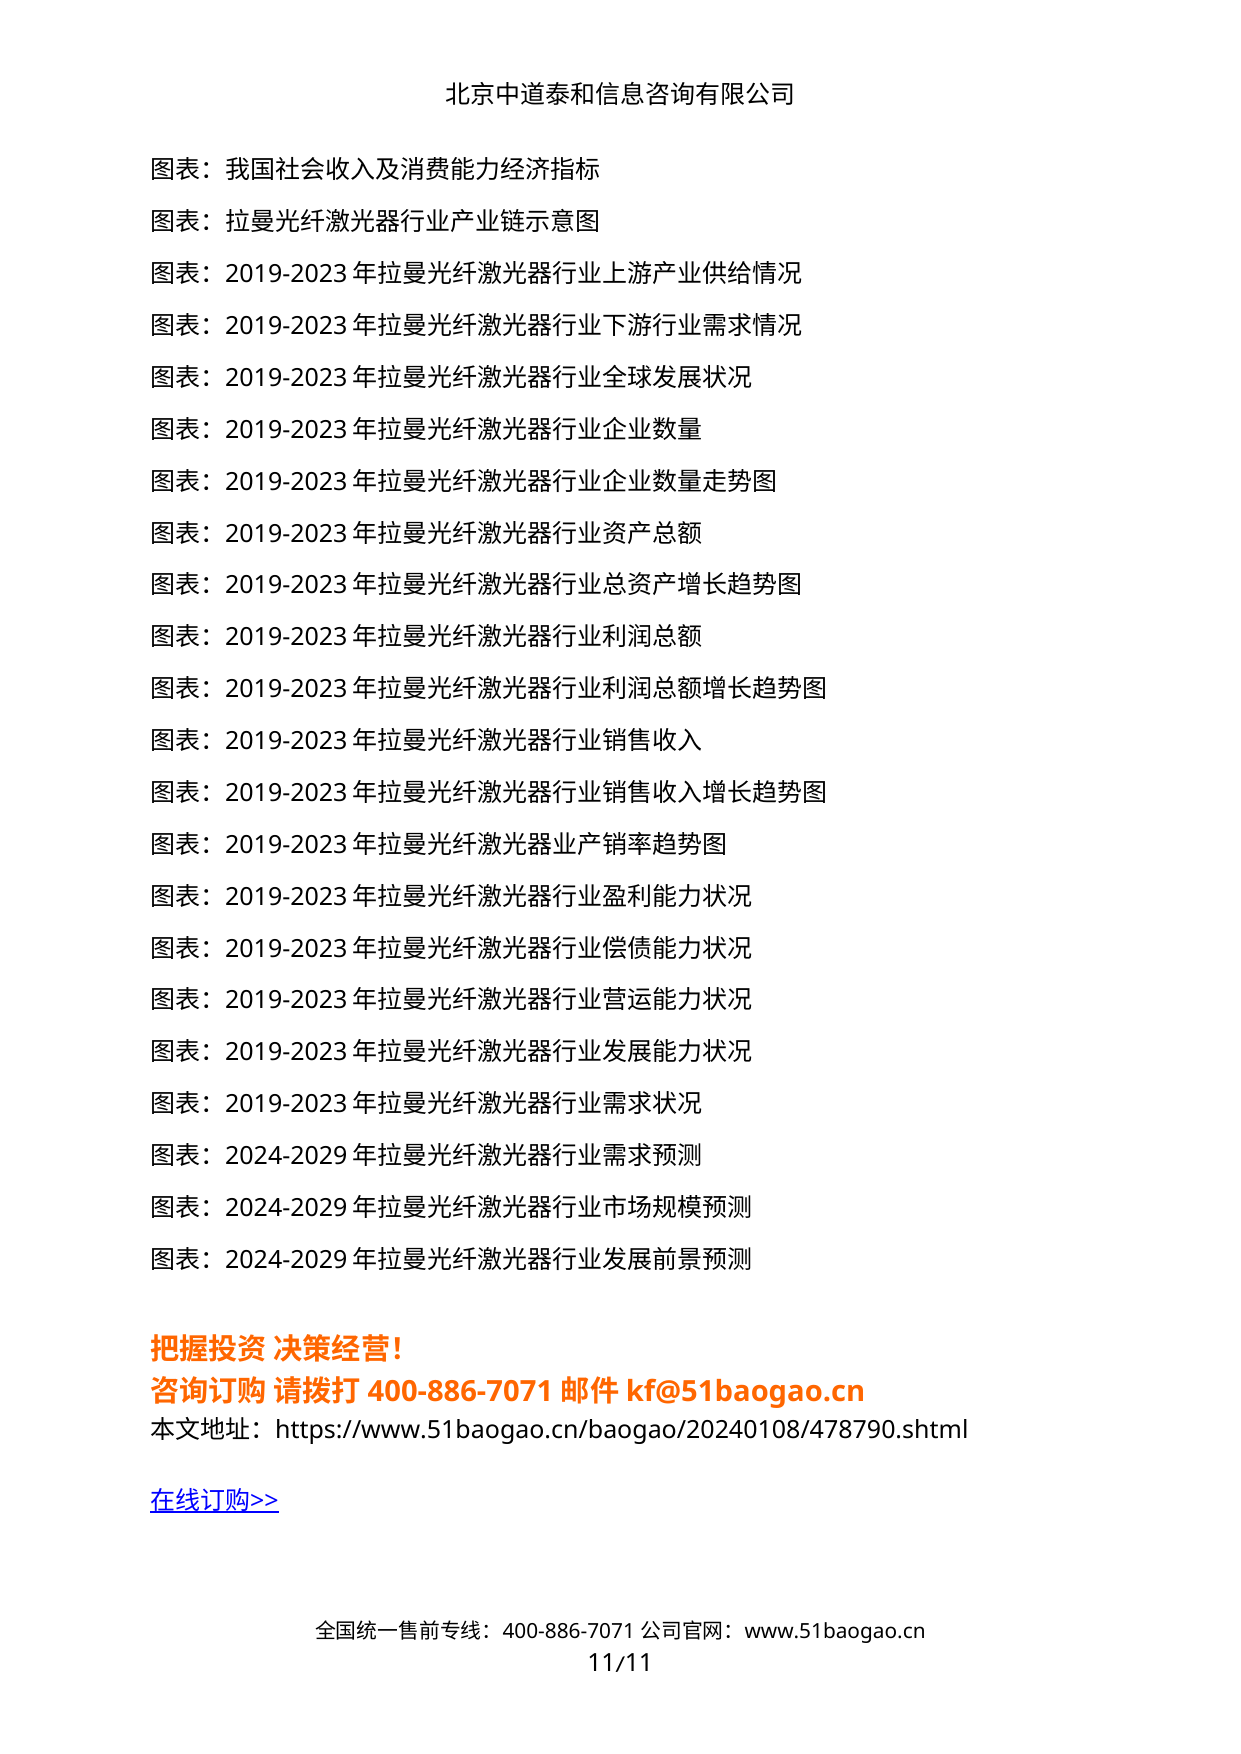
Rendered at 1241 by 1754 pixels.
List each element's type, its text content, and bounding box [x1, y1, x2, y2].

text 图表：2019-2023年拉曼光纤激光器行业营运能力状况 [150, 980, 1090, 1016]
text 图表：拉曼光纤激光器行业产业链示意图 [150, 202, 1090, 238]
text 图表：2024-2029年拉曼光纤激光器行业发展前景预测 [150, 1239, 1090, 1276]
text 在线订购>> [150, 1446, 1090, 1517]
text 图表：2019-2023年拉曼光纤激光器行业企业数量 [150, 409, 1090, 446]
text 图表：2019-2023年拉曼光纤激光器行业总资产增长趋势图 [150, 565, 1090, 601]
text 图表：2019-2023年拉曼光纤激光器行业上游产业供给情况 [150, 254, 1090, 290]
text 图表：2019-2023年拉曼光纤激光器行业发展能力状况 [150, 1032, 1090, 1068]
text 图表：2019-2023年拉曼光纤激光器行业资产总额 [150, 513, 1090, 549]
text 图表：2024-2029年拉曼光纤激光器行业需求预测 [150, 1136, 1090, 1172]
text 图表：2024-2029年拉曼光纤激光器行业市场规模预测 [150, 1187, 1090, 1224]
text 图表：2019-2023年拉曼光纤激光器行业全球发展状况 [150, 357, 1090, 394]
text 图表：2019-2023年拉曼光纤激光器行业销售收入增长趋势图 [150, 772, 1090, 809]
text 图表：2019-2023年拉曼光纤激光器行业偿债能力状况 [150, 928, 1090, 964]
text 把握投资 决策经营！咨询订购 请拨打 400-886-7071 邮件 kf@51baogao.cn本文地址：https://www.51baogao.cn/baogao/20240108/478790.shtml [150, 1291, 1090, 1446]
text 图表：2019-2023年拉曼光纤激光器行业企业数量走势图 [150, 461, 1090, 497]
text 图表：2019-2023年拉曼光纤激光器业产销率趋势图 [150, 824, 1090, 861]
text 图表：2019-2023年拉曼光纤激光器行业利润总额增长趋势图 [150, 669, 1090, 705]
text 图表：2019-2023年拉曼光纤激光器行业盈利能力状况 [150, 876, 1090, 912]
text 图表：2019-2023年拉曼光纤激光器行业利润总额 [150, 617, 1090, 653]
text 图表：我国社会收入及消费能力经济指标 [150, 150, 1090, 186]
text 图表：2019-2023年拉曼光纤激光器行业需求状况 [150, 1084, 1090, 1120]
text 图表：2019-2023年拉曼光纤激光器行业下游行业需求情况 [150, 306, 1090, 342]
text 图表：2019-2023年拉曼光纤激光器行业销售收入 [150, 721, 1090, 757]
